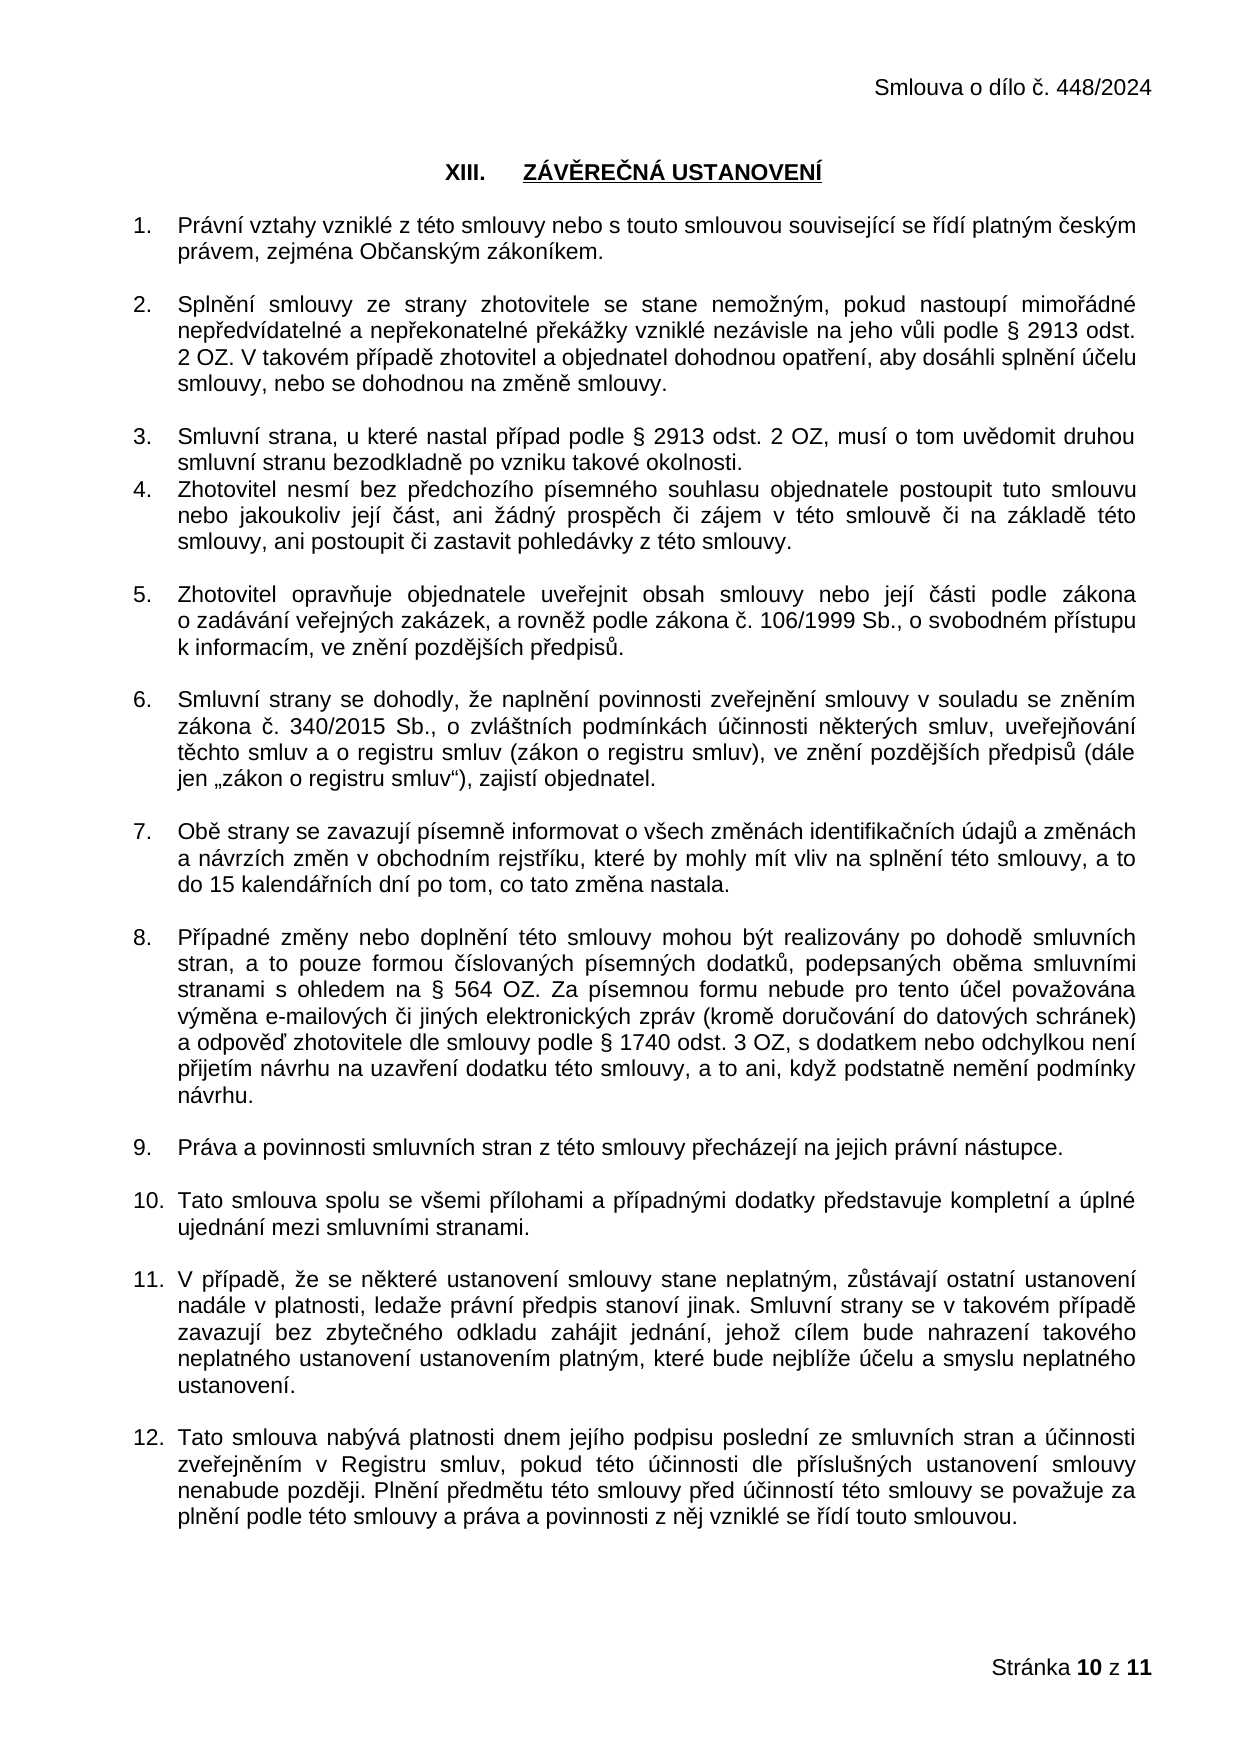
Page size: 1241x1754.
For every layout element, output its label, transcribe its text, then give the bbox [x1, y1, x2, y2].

list Zhotovitel nesmí bez předchozího písemného souhlasu objednatele postoupit tuto smlouvu nebo jakoukoliv její část, ani žádný prospěch či zájem v této smlouvě či na základě této smlouvy, ani postoupit či zastavit pohledávky z této smlouvy. [133, 476, 1137, 554]
subtitle ZÁVĚREČNÁ USTANOVENÍ [170, 159, 1137, 186]
list Smluvní strana, u které nastal případ podle § 2913 odst. 2 OZ, musí o tom uvědomit druhou smluvní stranu bezodkladně po vzniku takové okolnosti. [133, 423, 1137, 476]
list Případné změny nebo doplnění této smlouvy mohou být realizovány po dohodě smluvních stran, a to pouze formou číslovaných písemných dodatků, podepsaných oběma smluvními stranami s ohledem na § 564 OZ. Za písemnou formu nebude pro tento účel považována výměna e-mailových či jiných elektronických zpráv (kromě doručování do datových schránek) a odpověď zhotovitele dle smlouvy podle § 1740 odst. 3 OZ, s dodatkem nebo odchylkou není přijetím návrhu na uzavření dodatku této smlouvy, a to ani, když podstatně nemění podmínky návrhu. [133, 923, 1137, 1108]
list Zhotovitel opravňuje objednatele uveřejnit obsah smlouvy nebo její části podle zákona o zadávání veřejných zakázek, a rovněž podle zákona č. 106/1999 Sb., o svobodném přístupu k informacím, ve znění pozdějších předpisů. [133, 581, 1137, 660]
list Právní vztahy vzniklé z této smlouvy nebo s touto smlouvou související se řídí platným českým právem, zejména Občanským zákoníkem. [133, 212, 1137, 265]
list Tato smlouva nabývá platnosti dnem jejího podpisu poslední ze smluvních stran a účinnosti zveřejněním v Registru smluv, pokud této účinnosti dle příslušných ustanovení smlouvy nenabude později. Plnění předmětu této smlouvy před účinností této smlouvy se považuje za plnění podle této smlouvy a práva a povinnosti z něj vzniklé se řídí touto smlouvou. [133, 1424, 1137, 1530]
list Splnění smlouvy ze strany zhotovitele se stane nemožným, pokud nastoupí mimořádné nepředvídatelné a nepřekonatelné překážky vzniklé nezávisle na jeho vůli podle § 2913 odst. 2 OZ. V takovém případě zhotovitel a objednatel dohodnou opatření, aby dosáhli splnění účelu smlouvy, nebo se dohodnou na změně smlouvy. [133, 291, 1137, 396]
list Obě strany se zavazují písemně informovat o všech změnách identifikačních údajů a změnách a návrzích změn v obchodním rejstříku, které by mohly mít vliv na splnění této smlouvy, a to do 15 kalendářních dní po tom, co tato změna nastala. [133, 818, 1137, 897]
list V případě, že se některé ustanovení smlouvy stane neplatným, zůstávají ostatní ustanovení nadále v platnosti, ledaže právní předpis stanoví jinak. Smluvní strany se v takovém případě zavazují bez zbytečného odkladu zahájit jednání, jehož cílem bude nahrazení takového neplatného ustanovení ustanovením platným, které bude nejblíže účelu a smyslu neplatného ustanovení. [133, 1266, 1137, 1398]
list Tato smlouva spolu se všemi přílohami a případnými dodatky představuje kompletní a úplné ujednání mezi smluvními stranami. [133, 1187, 1137, 1240]
list Práva a povinnosti smluvních stran z této smlouvy přecházejí na jejich právní nástupce. [133, 1134, 1137, 1161]
list Smluvní strany se dohodly, že naplnění povinnosti zveřejnění smlouvy v souladu se zněním zákona č. 340/2015 Sb., o zvláštních podmínkách účinnosti některých smluv, uveřejňování těchto smluv a o registru smluv (zákon o registru smluv), ve znění pozdějších předpisů (dále jen „zákon o registru smluv“), zajistí objednatel. [133, 686, 1137, 792]
